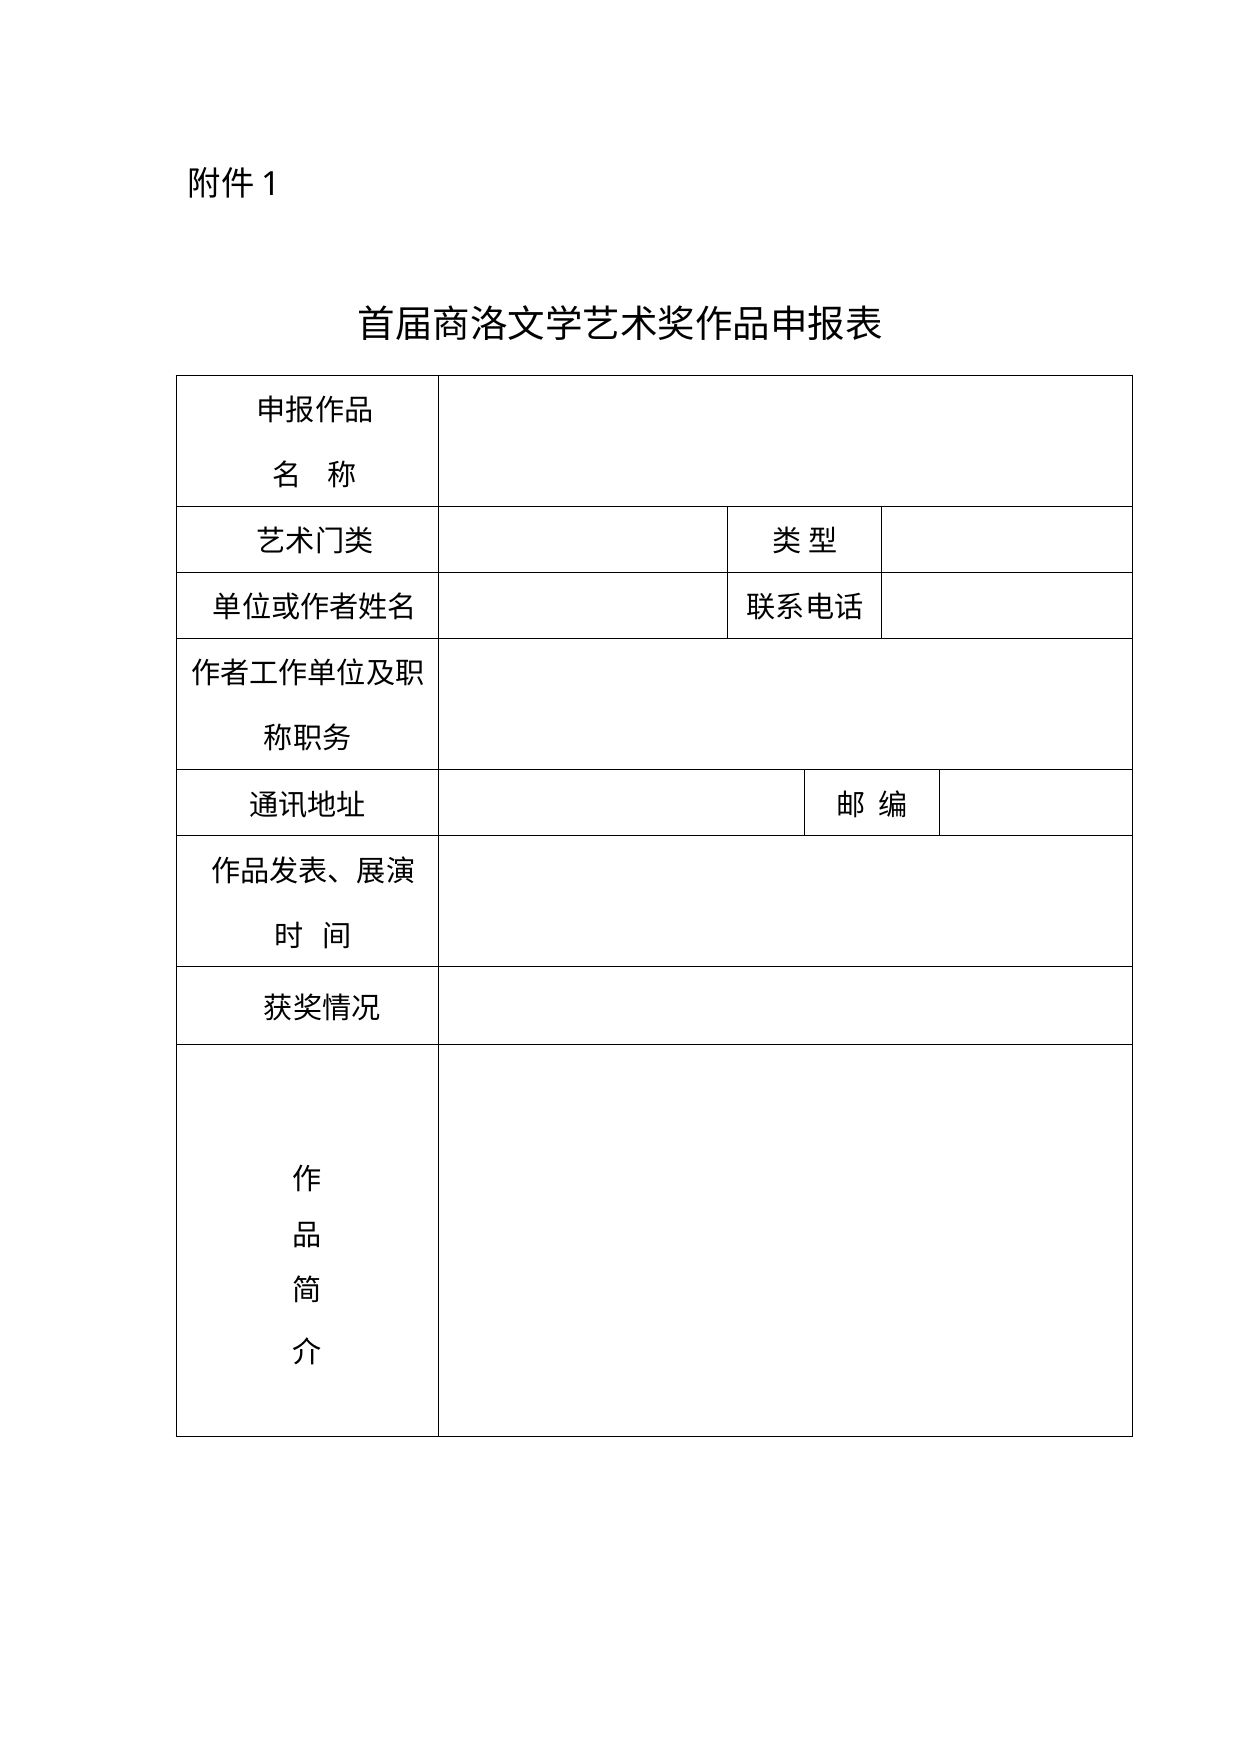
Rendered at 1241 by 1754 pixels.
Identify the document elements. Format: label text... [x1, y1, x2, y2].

text 附件1 [187, 162, 1053, 204]
table_cell 作者工作单位及职称职务 [177, 639, 438, 769]
table_header 申报作品 名 称 [177, 376, 438, 506]
table_cell [439, 967, 1132, 1044]
table_cell 类 型 [728, 507, 881, 572]
table_cell [439, 1045, 1132, 1436]
table_cell 作品发表、展演 时 间 [177, 836, 438, 966]
table_cell [882, 573, 1132, 638]
table_cell [439, 507, 727, 572]
table_cell 联系电话 [728, 573, 881, 638]
table_cell [439, 836, 1132, 966]
table_cell 获奖情况 [177, 967, 438, 1044]
table_cell [439, 573, 727, 638]
table_cell 邮 编 [805, 770, 939, 835]
table_cell [882, 507, 1132, 572]
table_cell 单位或作者姓名 [177, 573, 438, 638]
table_cell [439, 770, 804, 835]
table_cell 作 品 简 介 [177, 1045, 438, 1436]
table_cell 通讯地址 [177, 770, 438, 835]
table_cell 艺术门类 [177, 507, 438, 572]
table_header [439, 376, 1132, 506]
text 首届商洛文学艺术奖作品申报表 [187, 304, 1053, 345]
table_cell [439, 639, 1132, 769]
table_cell [940, 770, 1132, 835]
